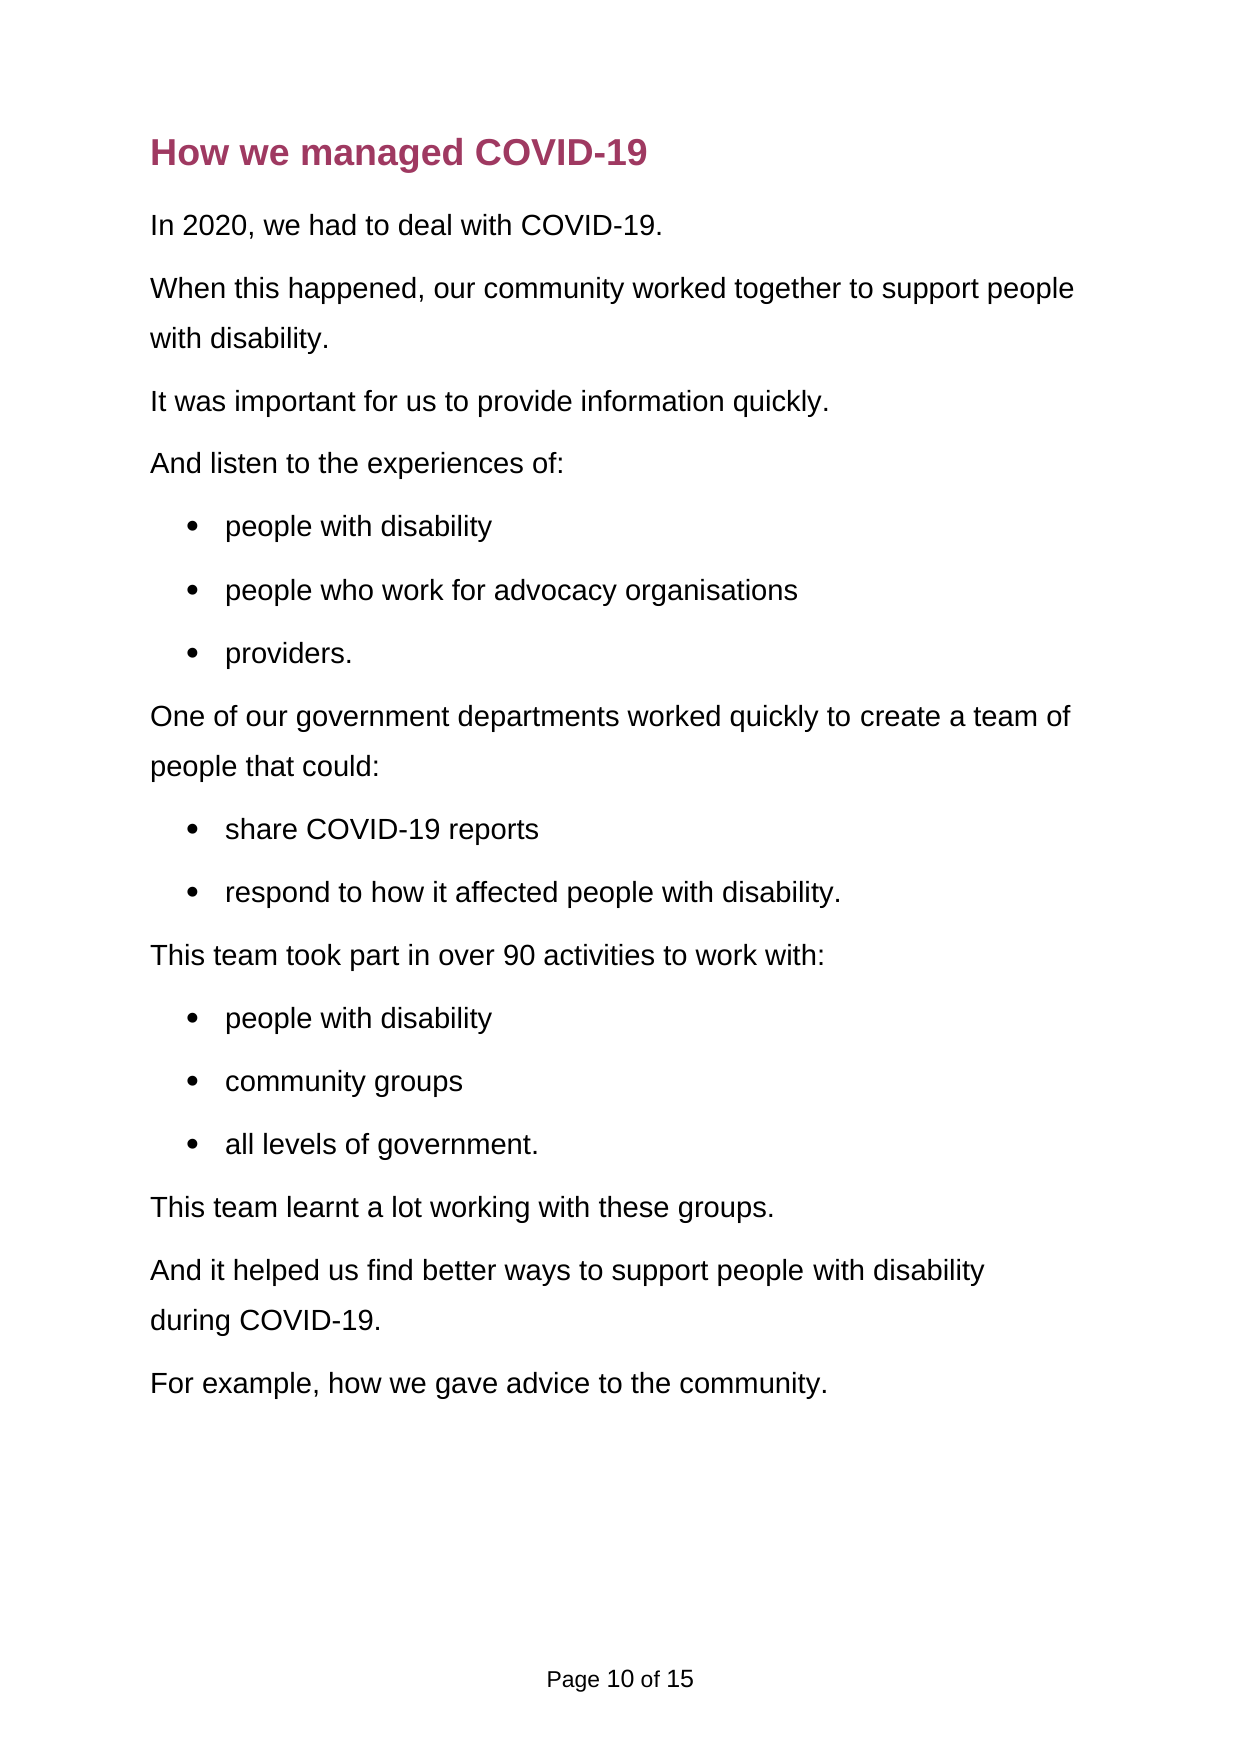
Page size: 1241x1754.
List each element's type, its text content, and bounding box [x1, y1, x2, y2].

list respond to how it affected people with disability. [187, 875, 1090, 909]
text One of our government departments worked quickly to create a team of people that could: [150, 699, 1090, 783]
list share COVID-19 reports [187, 812, 1090, 846]
text For example, how we gave advice to the community. [150, 1366, 1090, 1400]
text And it helped us find better ways to support people with disability during COVID-19. [150, 1253, 1090, 1337]
list people who work for advocacy organisations [187, 572, 1090, 606]
text When this happened, our community worked together to support people with disability. [150, 271, 1090, 354]
text This team took part in over 90 activities to work with: [150, 938, 1090, 972]
text And listen to the experiences of: [150, 447, 1090, 480]
list people with disability [187, 1001, 1090, 1035]
list all levels of government. [187, 1127, 1090, 1161]
subtitle How we managed COVID-19 [150, 131, 1090, 174]
text This team learnt a lot working with these groups. [150, 1190, 1090, 1224]
list people with disability [187, 509, 1090, 543]
list community groups [187, 1064, 1090, 1098]
list providers. [187, 636, 1090, 669]
text It was important for us to provide information quickly. [150, 384, 1090, 417]
text In 2020, we had to deal with COVID-19. [150, 208, 1090, 241]
